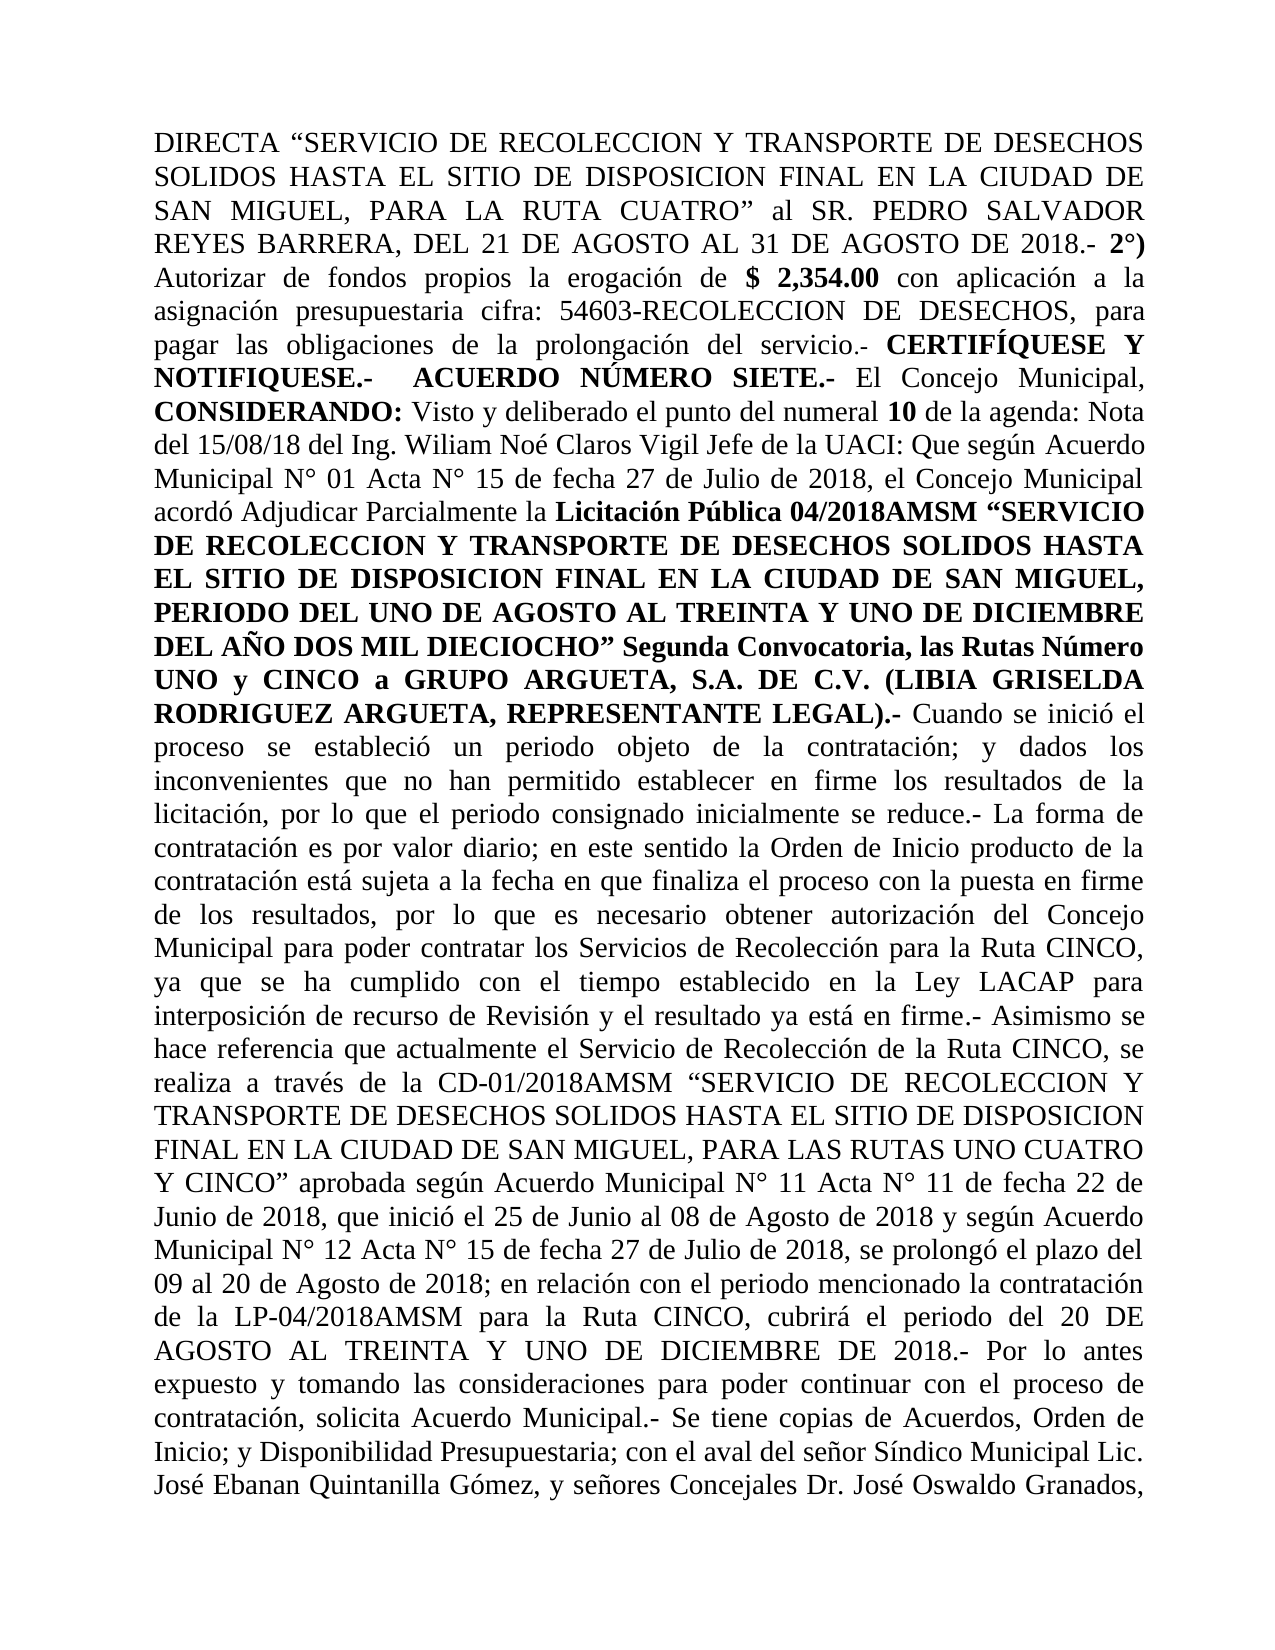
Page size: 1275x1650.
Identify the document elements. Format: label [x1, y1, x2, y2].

text [153, 126, 1145, 1501]
